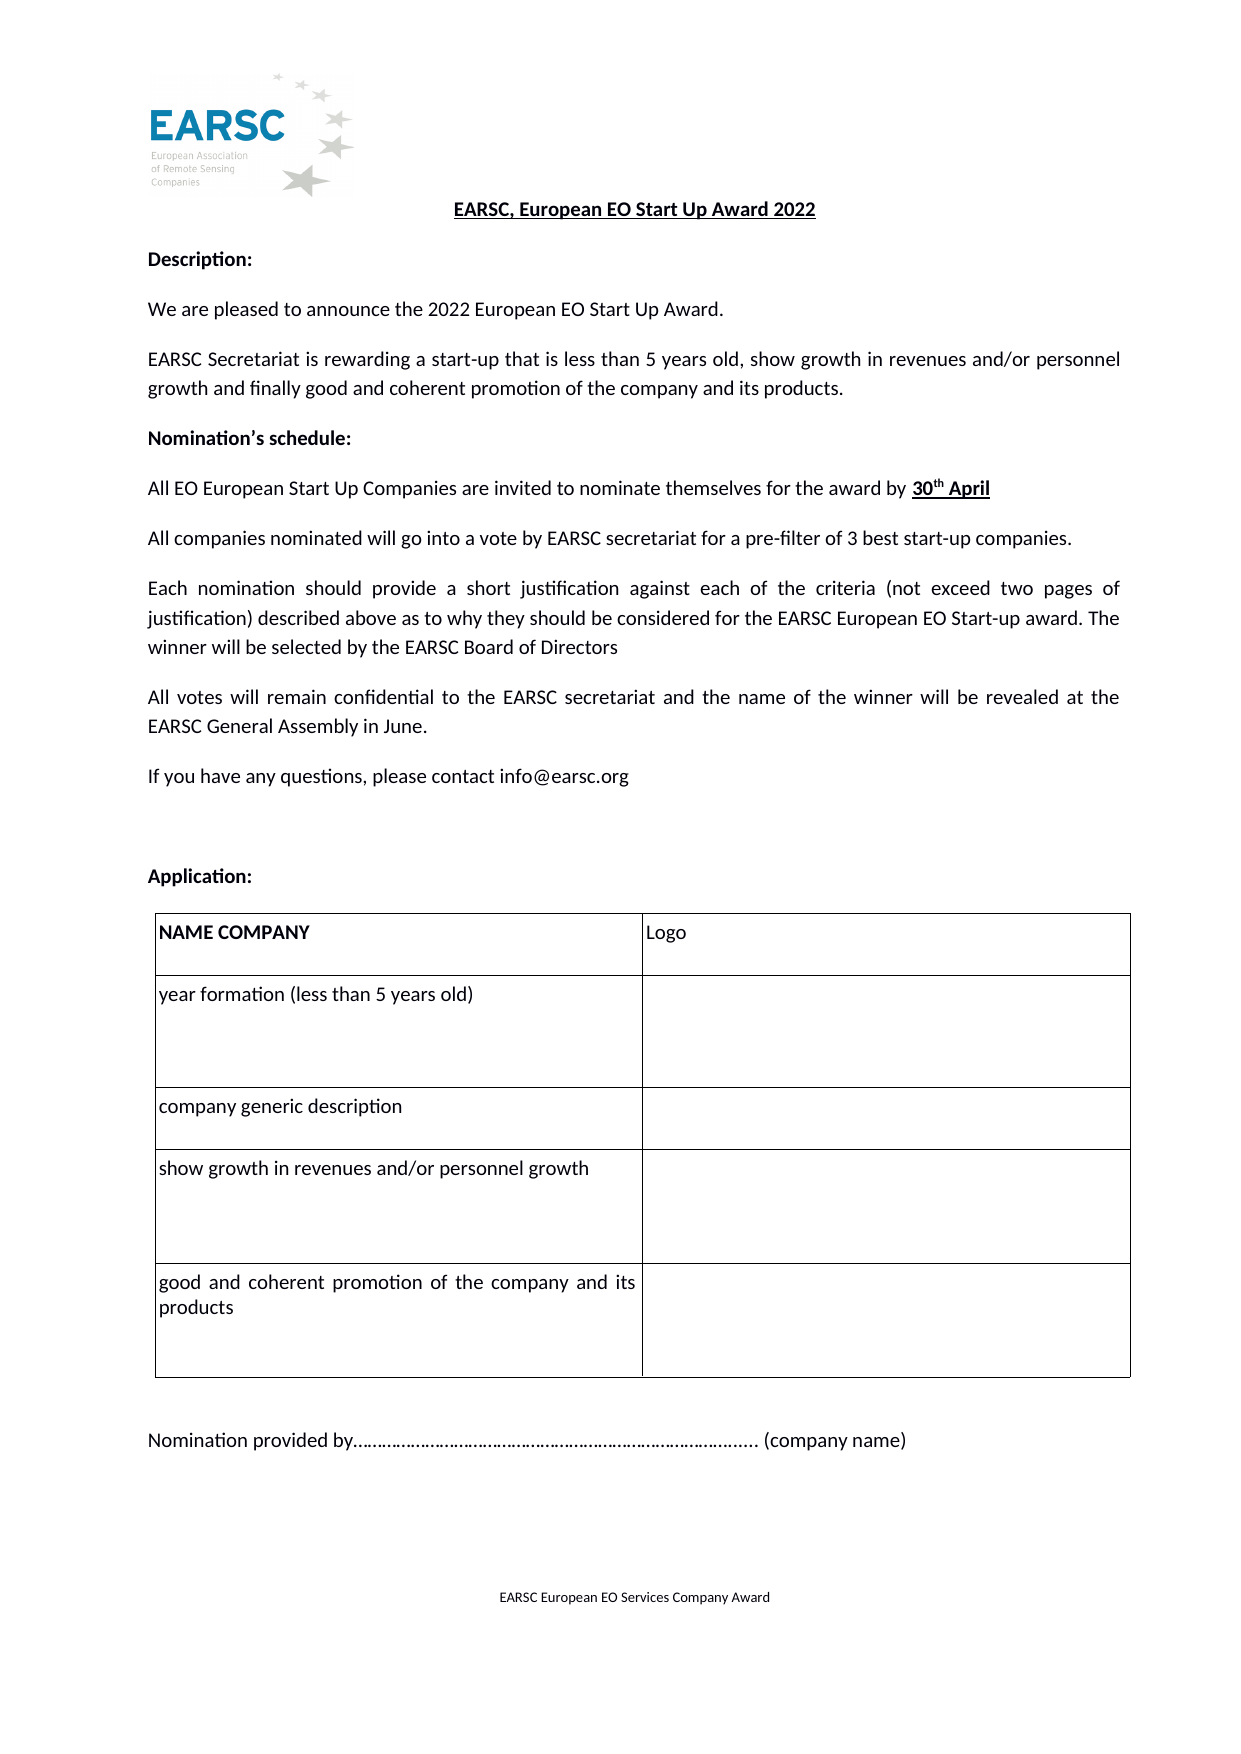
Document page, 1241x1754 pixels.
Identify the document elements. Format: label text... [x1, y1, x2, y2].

table_cell good and coherent promotion of the company and its products [156, 1264, 642, 1376]
table_cell company generic description [156, 1088, 642, 1149]
table_cell [643, 976, 1130, 1087]
table_header NAME COMPANY [156, 914, 642, 975]
text We are pleased to announce the 2022 European EO Start Up Award. [148, 296, 1122, 322]
text All companies nominated will go into a vote by EARSC secretariat for a pre-filter of 3 best start-up companies. [148, 526, 1122, 551]
picture [147, 73, 355, 197]
text EARSC, European EO Start Up Award 2022 [148, 196, 1122, 222]
text EARSC Secretariat is rewarding a start-up that is less than 5 years old, show growth in revenues and/or personnel growth and finally good and coherent promotion of the company and its products. [148, 346, 1122, 401]
table_cell [643, 1264, 1130, 1376]
text Each nomination should provide a short justification against each of the criteria (not exceed two pages of justification) described above as to why they should be considered for the EARSC European EO Start-up award. The winner will be selected by the EARSC Board of Directors [148, 576, 1122, 659]
text All votes will remain confidential to the EARSC secretariat and the name of the winner will be revealed at the EARSC General Assembly in June. [148, 684, 1122, 738]
table_header Logo [643, 914, 1130, 975]
table_cell [643, 1150, 1130, 1263]
table_cell year formation (less than 5 years old) [156, 976, 642, 1087]
text If you have any questions, please contact info@earsc.org [148, 763, 1122, 788]
text Application: [148, 863, 1122, 888]
table_cell [643, 1088, 1130, 1149]
text Description: [148, 246, 1122, 272]
text Nomination’s schedule: [148, 426, 1122, 451]
text All EO European Start Up Companies are invited to nominate themselves for the award by 30th April [148, 476, 1122, 501]
text Nomination provided by……………………………………………………………………...... (company name) [148, 1427, 1122, 1452]
table_cell show growth in revenues and/or personnel growth [156, 1150, 642, 1263]
